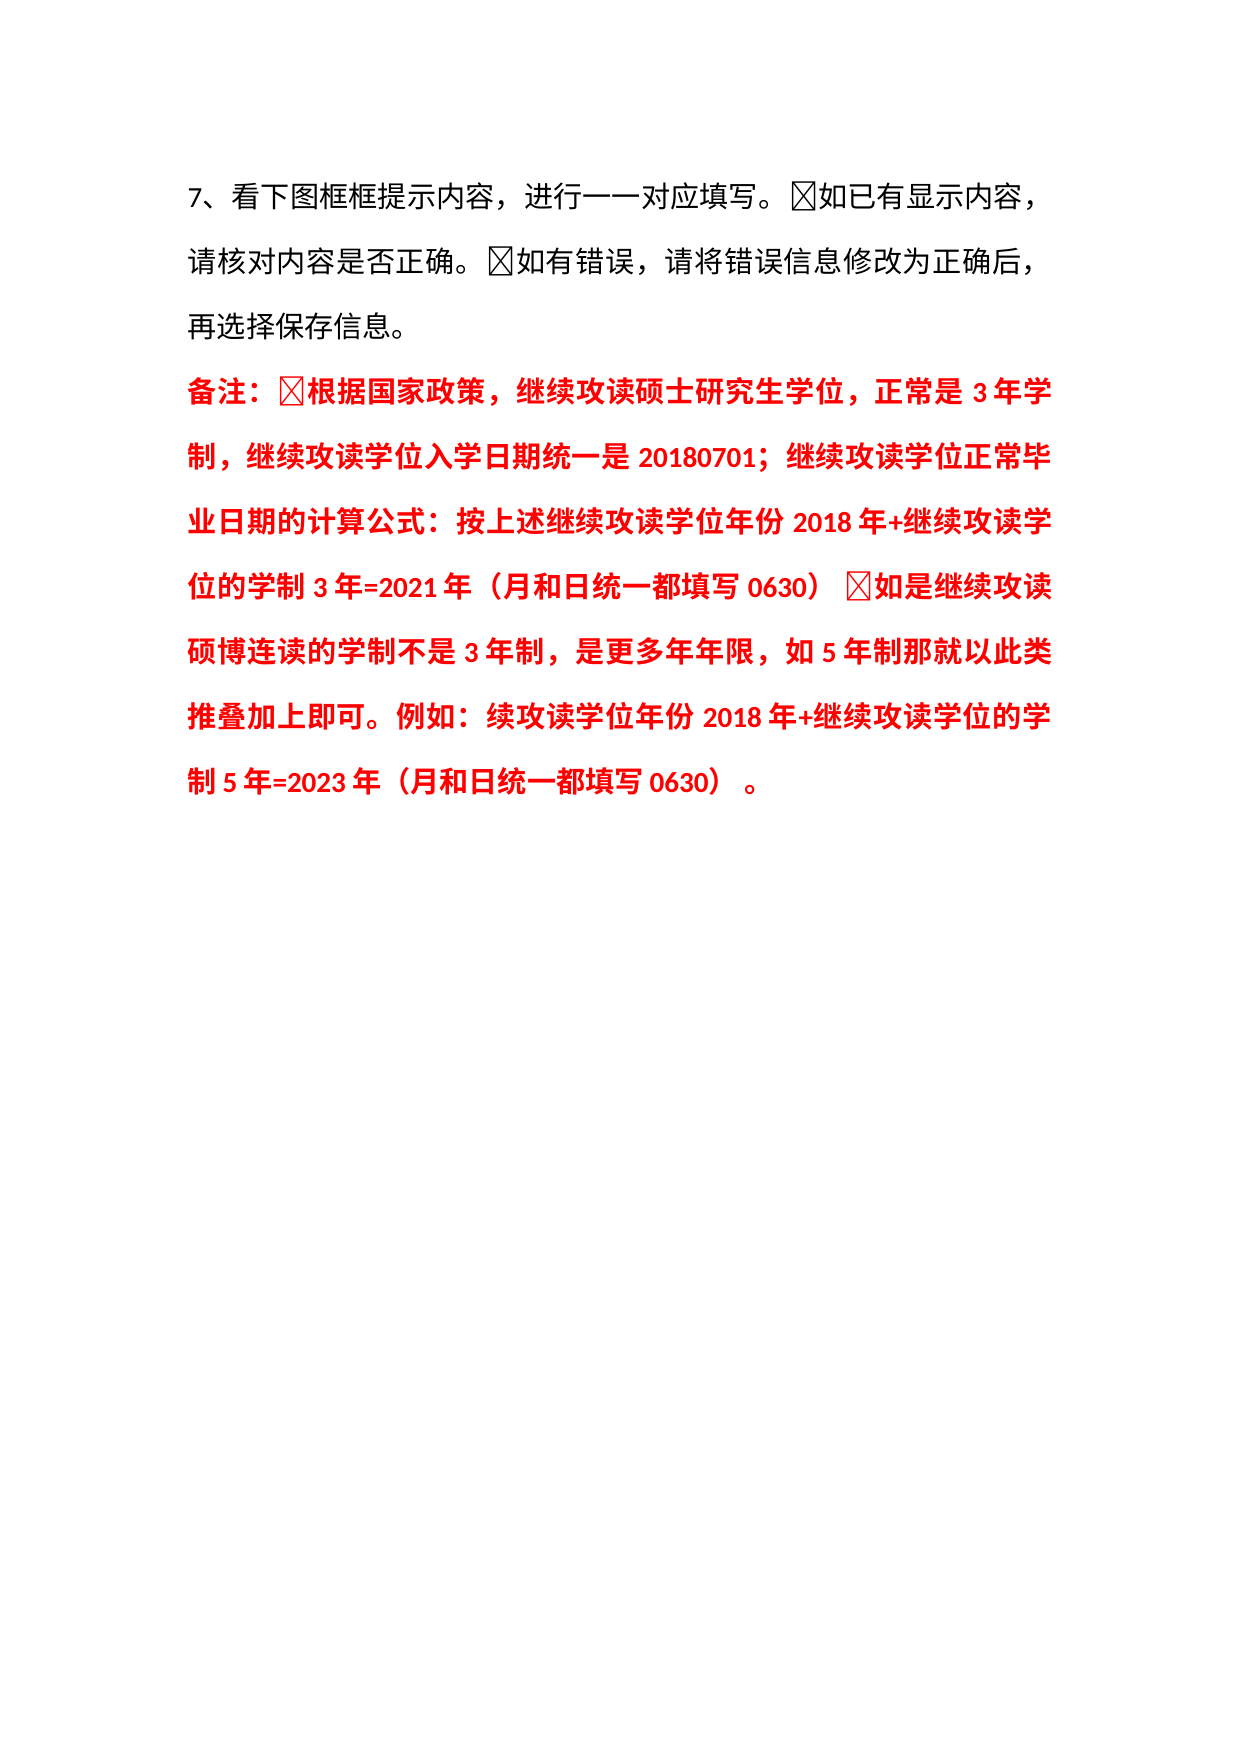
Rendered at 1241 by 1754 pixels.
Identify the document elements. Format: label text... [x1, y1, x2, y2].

text 备注：根据国家政策，继续攻读硕士研究生学位，正常是3年学制，继续攻读学位入学日期统一是20180701；继续攻读学位正常毕业日期的计算公式：按上述继续攻读学位年份2018年+继续攻读学位的学制3年=2021年（月和日统一都填写0630） 如是继续攻读硕博连读的学制不是3年制，是更多年年限，如5年制那就以此类推叠加上即可。例如：续攻读学位年份2018年+继续攻读学位的学制5年=2023年（月和日统一都填写0630） 。 [187, 357, 1053, 812]
list 看下图框框提示内容，进行一一对应填写。如已有显示内容，请核对内容是否正确。如有错误，请将错误信息修改为正确后，再选择保存信息。 [187, 162, 1053, 357]
